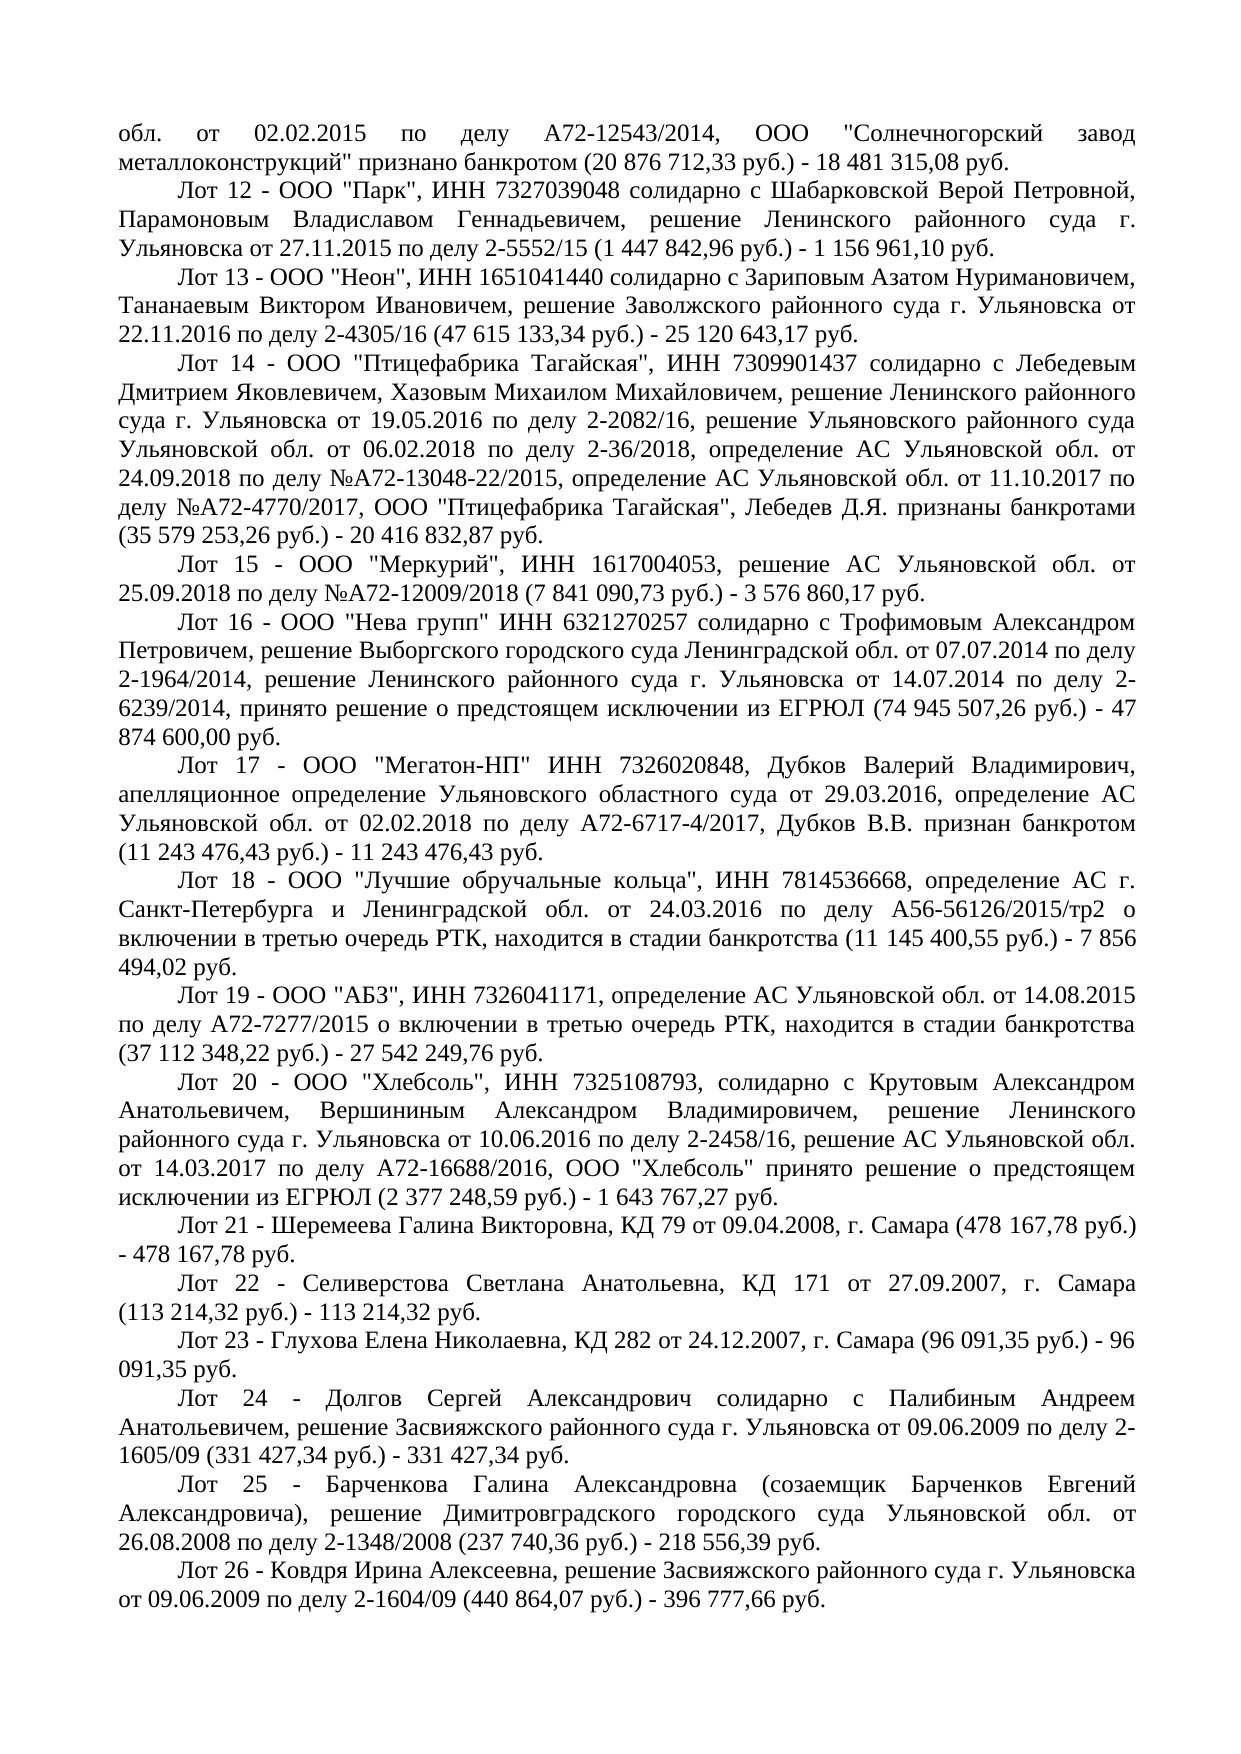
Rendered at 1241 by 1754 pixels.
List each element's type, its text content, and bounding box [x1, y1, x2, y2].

text Лот 25 - Барченкова Галина Александровна (созаемщик Барченков Евгений Александровича), решение Димитровградского городского суда Ульяновской обл. от 26.08.2008 по делу 2-1348/2008 (237 740,36 руб.) - 218 556,39 руб. [118, 1469, 1137, 1556]
text Лот 15 - ООО "Меркурий", ИНН 1617004053, решение АС Ульяновской обл. от 25.09.2018 по делу №А72-12009/2018 (7 841 090,73 руб.) - 3 576 860,17 руб. [118, 549, 1137, 607]
text Лот 19 - ООО "АБЗ", ИНН 7326041171, определение АС Ульяновской обл. от 14.08.2015 по делу А72-7277/2015 о включении в третью очередь РТК, находится в стадии банкротства (37 112 348,22 руб.) - 27 542 249,76 руб. [118, 981, 1137, 1067]
text Лот 26 - Ковдря Ирина Алексеевна, решение Засвияжского районного суда г. Ульяновска от 09.06.2009 по делу 2-1604/09 (440 864,07 руб.) - 396 777,66 руб. [118, 1556, 1137, 1613]
text Лот 22 - Селиверстова Светлана Анатольевна, КД 171 от 27.09.2007, г. Самара (113 214,32 руб.) - 113 214,32 руб. [118, 1268, 1137, 1326]
text Лот 18 - ООО "Лучшие обручальные кольца", ИНН 7814536668, определение АС г. Санкт-Петербурга и Ленинградской обл. от 24.03.2016 по делу А56-56126/2015/тр2 о включении в третью очередь РТК, находится в стадии банкротства (11 145 400,55 руб.) - 7 856 494,02 руб. [118, 866, 1137, 981]
text Лот 14 - ООО "Птицефабрика Тагайская", ИНН 7309901437 солидарно с Лебедевым Дмитрием Яковлевичем, Хазовым Михаилом Михайловичем, решение Ленинского районного суда г. Ульяновска от 19.05.2016 по делу 2-2082/16, решение Ульяновского районного суда Ульяновской обл. от 06.02.2018 по делу 2-36/2018, определение АС Ульяновской обл. от 24.09.2018 по делу №А72-13048-22/2015, определение АС Ульяновской обл. от 11.10.2017 по делу №А72-4770/2017, ООО "Птицефабрика Тагайская", Лебедев Д.Я. признаны банкротами (35 579 253,26 руб.) - 20 416 832,87 руб. [118, 348, 1137, 549]
text Лот 16 - ООО "Нева групп" ИНН 6321270257 солидарно с Трофимовым Александром Петровичем, решение Выборгского городского суда Ленинградской обл. от 07.07.2014 по делу 2-1964/2014, решение Ленинского районного суда г. Ульяновска от 14.07.2014 по делу 2-6239/2014, принято решение о предстоящем исключении из ЕГРЮЛ (74 945 507,26 руб.) - 47 874 600,00 руб. [118, 607, 1137, 751]
text Лот 12 - ООО "Парк", ИНН 7327039048 солидарно с Шабарковской Верой Петровной, Парамоновым Владиславом Геннадьевичем, решение Ленинского районного суда г. Ульяновска от 27.11.2015 по делу 2-5552/15 (1 447 842,96 руб.) - 1 156 961,10 руб. [118, 176, 1137, 262]
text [118, 118, 1137, 176]
text Лот 17 - ООО "Мегатон-НП" ИНН 7326020848, Дубков Валерий Владимирович, апелляционное определение Ульяновского областного суда от 29.03.2016, определение АС Ульяновской обл. от 02.02.2018 по делу А72-6717-4/2017, Дубков В.В. признан банкротом (11 243 476,43 руб.) - 11 243 476,43 руб. [118, 751, 1137, 866]
text Лот 23 - Глухова Елена Николаевна, КД 282 от 24.12.2007, г. Самара (96 091,35 руб.) - 96 091,35 руб. [118, 1326, 1137, 1383]
text Лот 21 - Шеремеева Галина Викторовна, КД 79 от 09.04.2008, г. Самара (478 167,78 руб.) - 478 167,78 руб. [118, 1211, 1137, 1268]
text Лот 20 - ООО "Хлебсоль", ИНН 7325108793, солидарно с Крутовым Александром Анатольевичем, Вершининым Александром Владимировичем, решение Ленинского районного суда г. Ульяновска от 10.06.2016 по делу 2-2458/16, решение АС Ульяновской обл. от 14.03.2017 по делу А72-16688/2016, ООО "Хлебсоль" принято решение о предстоящем исключении из ЕГРЮЛ (2 377 248,59 руб.) - 1 643 767,27 руб. [118, 1067, 1137, 1211]
text Лот 24 - Долгов Сергей Александрович солидарно с Палибиным Андреем Анатольевичем, решение Засвияжского районного суда г. Ульяновска от 09.06.2009 по делу 2-1605/09 (331 427,34 руб.) - 331 427,34 руб. [118, 1383, 1137, 1469]
text Лот 13 - ООО "Неон", ИНН 1651041440 солидарно с Зариповым Азатом Нуримановичем, Тананаевым Виктором Ивановичем, решение Заволжского районного суда г. Ульяновска от 22.11.2016 по делу 2-4305/16 (47 615 133,34 руб.) - 25 120 643,17 руб. [118, 262, 1137, 348]
